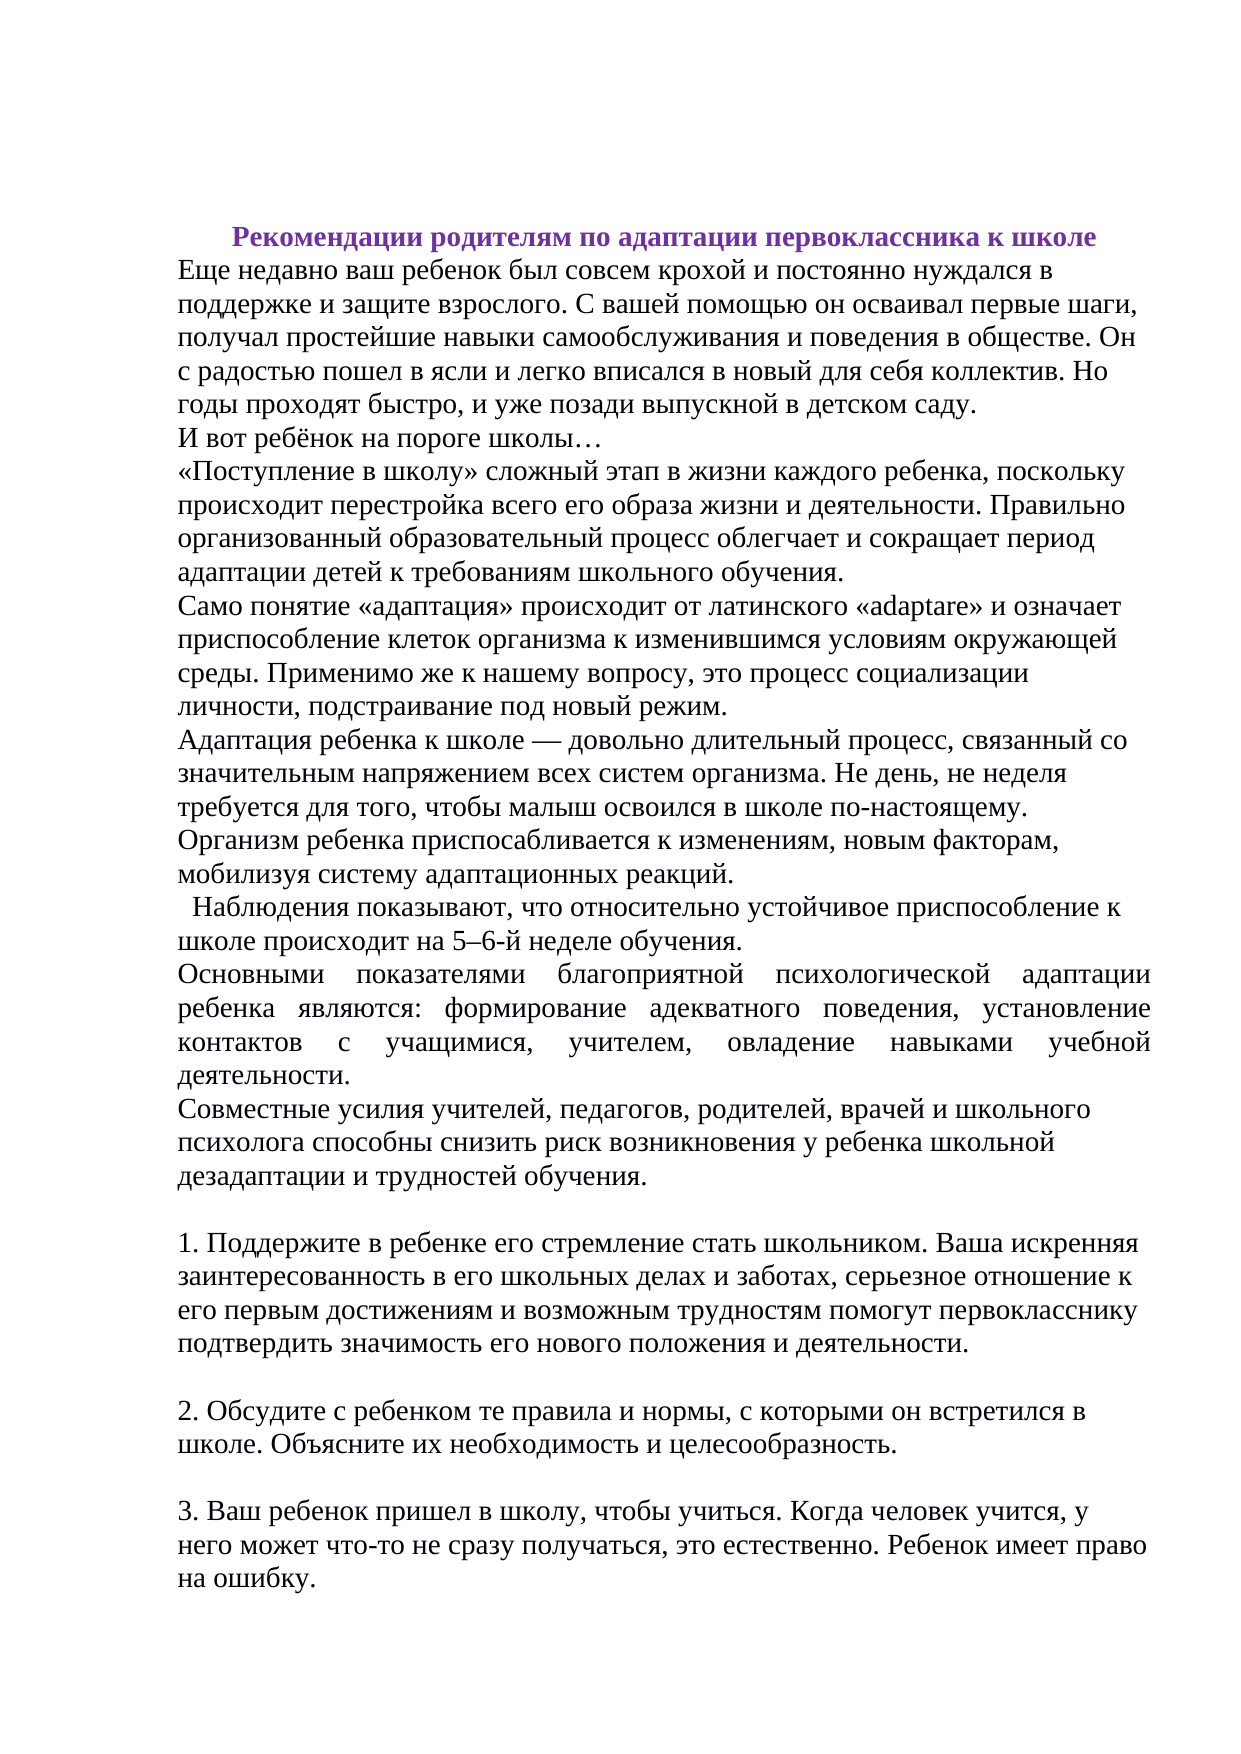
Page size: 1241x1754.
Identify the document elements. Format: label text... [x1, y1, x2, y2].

text Основными показателями благоприятной психологической адаптации ребенка являются: формирование адекватного поведения, установление контактов с учащимися, учителем, овладение навыками учебной деятельности. [177, 957, 1152, 1091]
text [177, 1225, 1152, 1594]
text Совместные усилия учителей, педагогов, родителей, врачей и школьного психолога способны снизить риск возникновения у ребенка школьной дезадаптации и трудностей обучения. [177, 1091, 1152, 1191]
text Рекомендации родителям по адаптации первоклассника к школе [177, 219, 1152, 252]
text Адаптация ребенка к школе — довольно длительный процесс, связанный со значительным напряжением всех систем организма. Не день, не неделя требуется для того, чтобы малыш освоился в школе по-настоящему. Организм ребенка приспосабливается к изменениям, новым факторам, мобилизуя систему адаптационных реакций. Наблюдения показывают, что относительно устойчивое приспособление к школе происходит на 5–6-й неделе обучения. [177, 722, 1152, 957]
text Еще недавно ваш ребенок был совсем крохой и постоянно нуждался в поддержке и защите взрослого. С вашей помощью он осваивал первые шаги, получал простейшие навыки самообслуживания и поведения в обществе. Он с радостью пошел в ясли и легко вписался в новый для себя коллектив. Но годы проходят быстро, и уже позади выпускной в детском саду. [177, 252, 1152, 420]
text И вот ребёнок на пороге школы… [177, 420, 1152, 453]
text «Поступление в школу» сложный этап в жизни каждого ребенка, поскольку происходит перестройка всего его образа жизни и деятельности. Правильно организованный образовательный процесс облегчает и сокращает период адаптации детей к требованиям школьного обучения. Само понятие «адаптация» происходит от латинского «adaptare» и означает приспособление клеток организма к изменившимся условиям окружающей среды. Применимо же к нашему вопросу, это процесс социализации личности, подстраивание под новый режим. [177, 453, 1152, 722]
